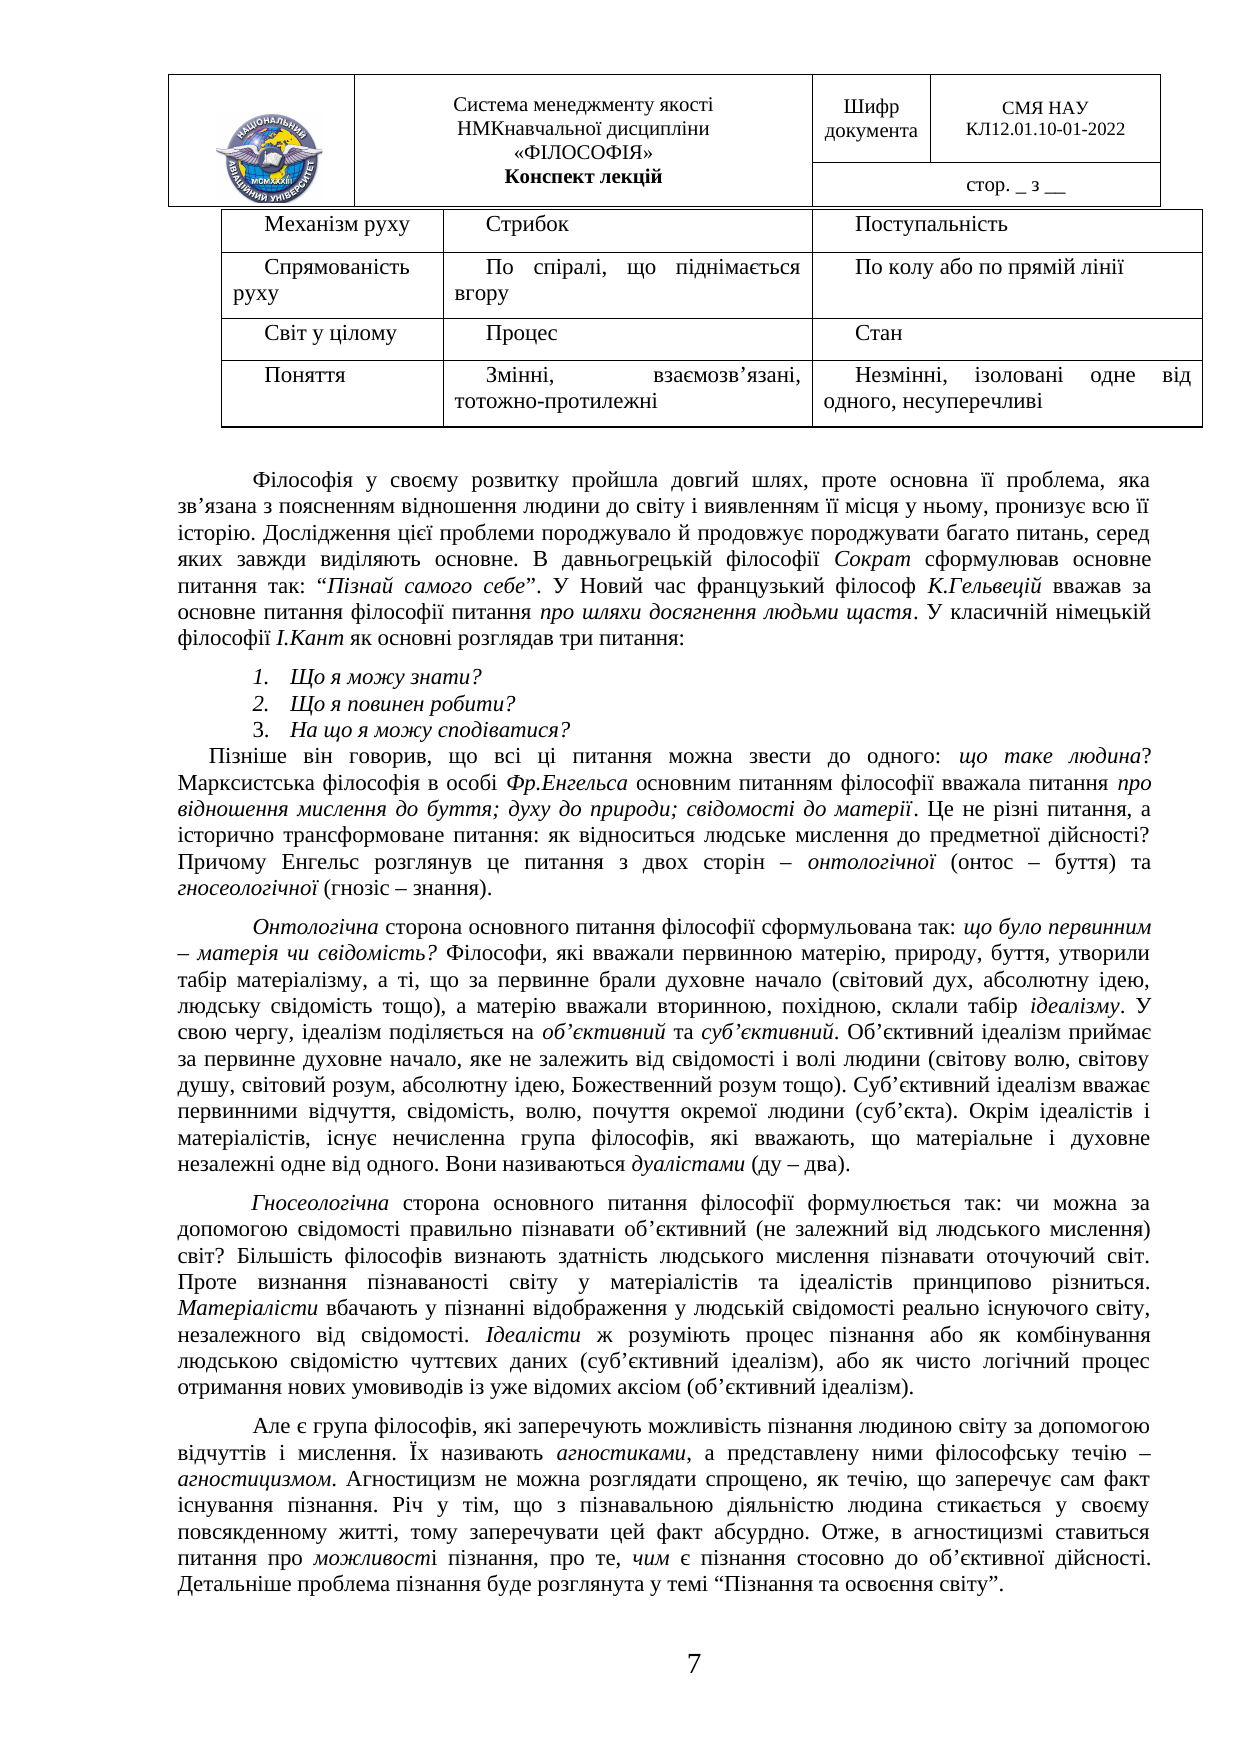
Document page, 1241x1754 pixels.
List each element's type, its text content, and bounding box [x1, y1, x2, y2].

table_cell Процес [444, 319, 812, 360]
table_cell Поступальність [813, 210, 1202, 252]
table_cell По спіралі, що піднімається вгору [444, 253, 812, 318]
table_cell Стрибок [444, 210, 812, 252]
text Філософія у своєму розвитку пройшла довгий шлях, проте основна її проблема, яка зв’язана з поясненням відношення людини до світу і виявленням її місця у ньому, пронизує всю її історію. Дослідження цієї проблеми породжувало й продовжує породжувати багато питань, серед яких завжди виділяють основне. В давньогрецькій філософії Сократ сформулював основне питання так: “Пізнай самого себе”. У Новий час французький філософ К.Гельвецій вважав за основне питання філософії питання про шляхи досягнення людьми щастя. У класичній німецькій філософії І.Кант як основні розглядав три питання: [177, 466, 1152, 651]
text Пізніше він говорив, що всі ці питання можна звести до одного: що таке людина? Марксистська філософія в особі Фр.Енгельса основним питанням філософії вважала питання про відношення мислення до буття; духу до природи; свідомості до матерії. Це не різні питання, а історично трансформоване питання: як відноситься людське мислення до предметної дійсності? Причому Енгельс розглянув це питання з двох сторін – онтологічної (онтос – буття) та гносеологічної (гнозіс – знання). [177, 742, 1152, 900]
table_cell Поняття [222, 361, 443, 426]
table_cell По колу або по прямій лінії [813, 253, 1202, 318]
picture [216, 111, 323, 203]
table_cell Змінні, взаємозв’язані, тотожно-протилежні [444, 361, 812, 426]
table_cell Механізм руху [222, 210, 443, 252]
text Онтологічна сторона основного питання філософії сформульована так: що було первинним – матерія чи свідомість? Філософи, які вважали первинною матерію, природу, буття, утворили табір матеріалізму, а ті, що за первинне брали духовне начало (світовий дух, абсолютну ідею, людську свідомість тощо), а матерію вважали вторинною, похідною, склали табір ідеалізму. У свою чергу, ідеалізм поділяється на об’єктивний та суб’єктивний. Об’єктивний ідеалізм приймає за первинне духовне начало, яке не залежить від свідомості і волі людини (світову волю, світову душу, світовий розум, абсолютну ідею, Божественний розум тощо). Суб’єктивний ідеалізм вважає первинними відчуття, свідомість, волю, почуття окремої людини (суб’єкта). Окрім ідеалістів і матеріалістів, існує нечисленна група філософів, які вважають, що матеріальне і духовне незалежні одне від одного. Вони називаються дуалістами (ду – два). [177, 913, 1152, 1176]
text Гносеологічна сторона основного питання філософії формулюється так: чи можна за допомогою свідомості правильно пізнавати об’єктивний (не залежний від людського мислення) світ? Більшість філософів визнають здатність людського мислення пізнавати оточуючий світ. Проте визнання пізнаваності світу у матеріалістів та ідеалістів принципово різниться. Матеріалісти вбачають у пізнанні відображення у людській свідомості реально існуючого світу, незалежного від свідомості. Ідеалісти ж розуміють процес пізнання або як комбінування людською свідомістю чуттєвих даних (суб’єктивний ідеалізм), або як чисто логічний процес отримання нових умовиводів із уже відомих аксіом (об’єктивний ідеалізм). [177, 1189, 1152, 1400]
list На що я можу сподіватися? [252, 716, 1152, 742]
list Що я повинен робити? [252, 689, 1152, 716]
table_cell Стан [813, 319, 1202, 360]
table_cell Незмінні, ізоловані одне від одного, несуперечливі [813, 361, 1202, 426]
table_cell Світ у цілому [222, 319, 443, 360]
table_cell Спрямованість руху [222, 253, 443, 318]
list Що я можу знати? [252, 663, 1152, 689]
text Але є група філософів, які заперечують можливість пізнання людиною світу за допомогою відчуттів і мислення. Їх називають агностиками, а представлену ними філософську течію – агностицизмом. Агностицизм не можна розглядати спрощено, як течію, що заперечує сам факт існування пізнання. Річ у тім, що з пізнавальною діяльністю людина стикається у своєму повсякденному житті, тому заперечувати цей факт абсурдно. Отже, в агностицизмі ставиться питання про можливості пізнання, про те, чим є пізнання стосовно до об’єктивної дійсності. Детальніше проблема пізнання буде розглянута у темі “Пізнання та освоєння світу”. [177, 1412, 1152, 1597]
